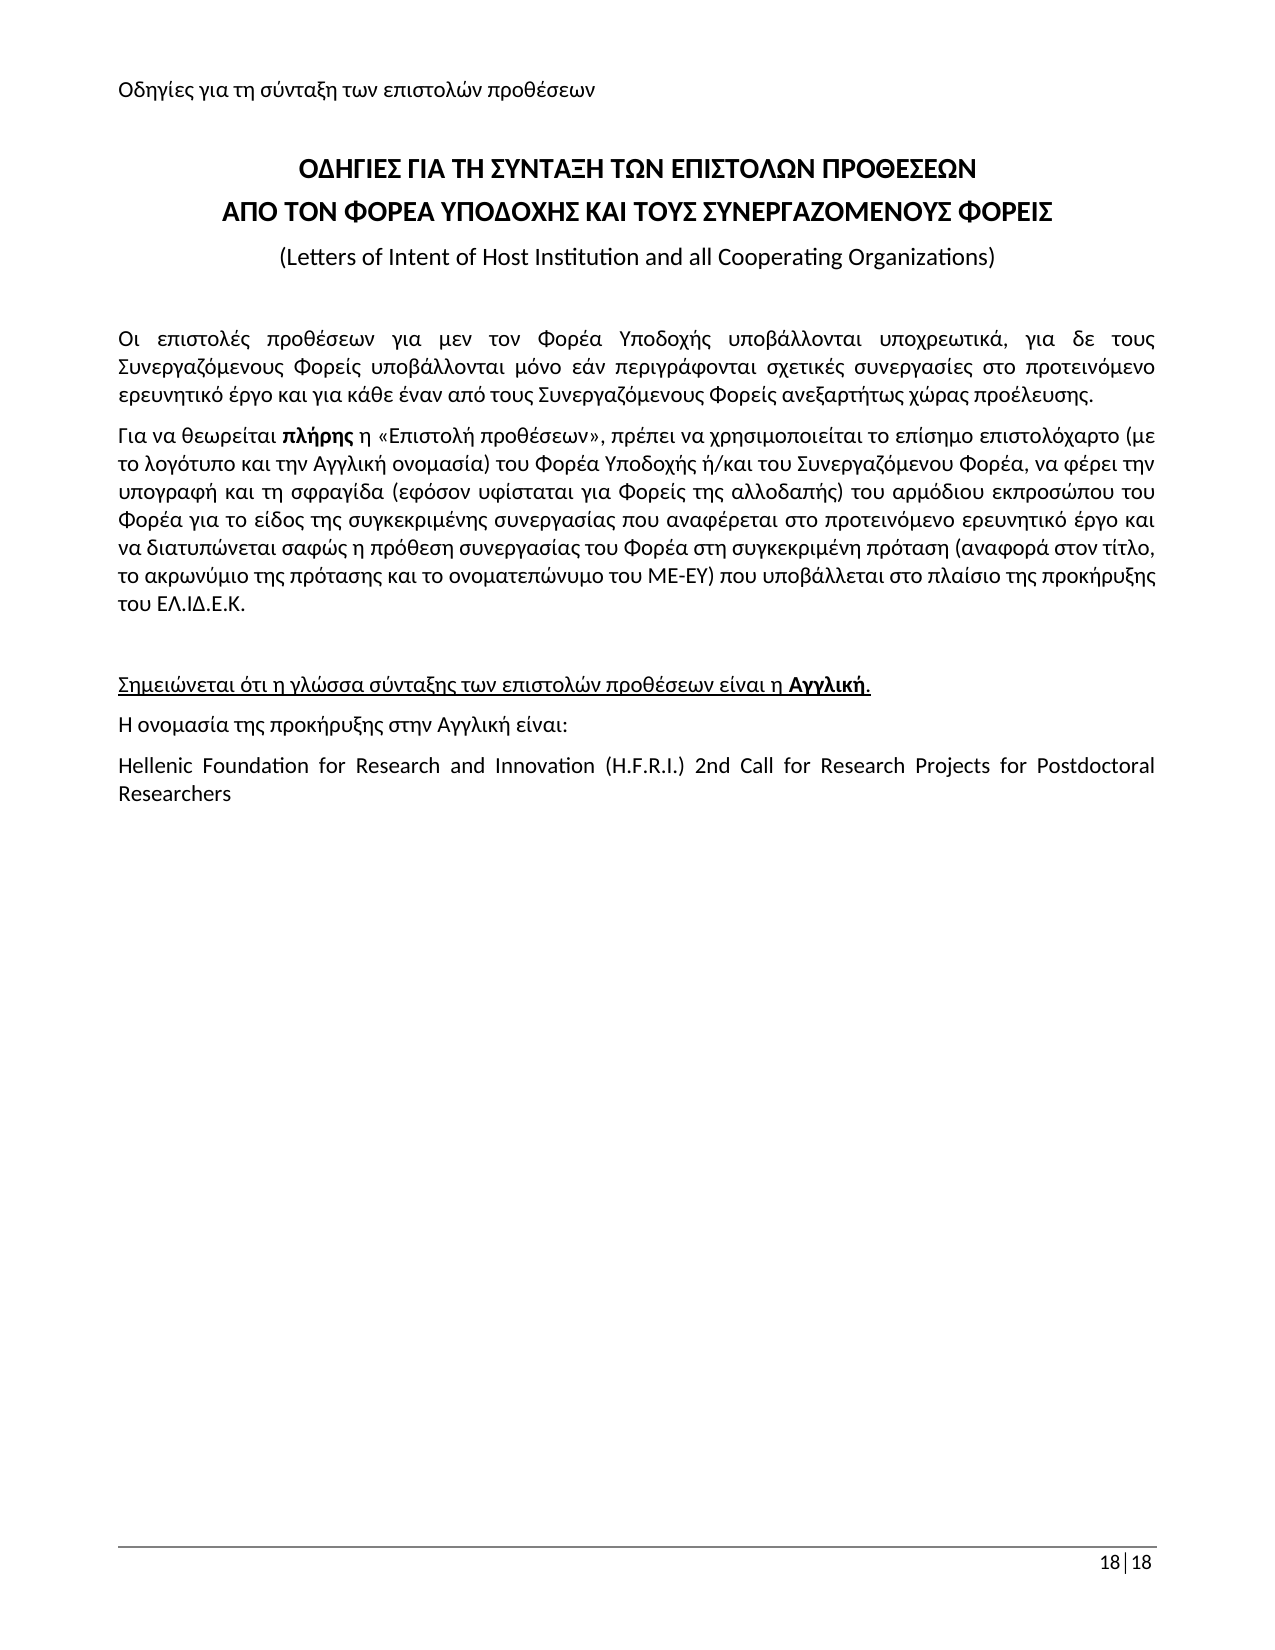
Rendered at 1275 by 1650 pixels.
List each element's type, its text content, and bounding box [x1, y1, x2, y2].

text Για να θεωρείται πλήρης η «Επιστολή προθέσεων», πρέπει να χρησιμοποιείται το επίσημο επιστολόχαρτο (με το λογότυπο και την Αγγλική ονομασία) του Φορέα Υποδοχής ή/και του Συνεργαζόμενου Φορέα, να φέρει την υπογραφή και τη σφραγίδα (εφόσον υφίσταται για Φορείς της αλλοδαπής) του αρμόδιου εκπροσώπου του Φορέα για το είδος της συγκεκριμένης συνεργασίας που αναφέρεται στο προτεινόμενο ερευνητικό έργο και να διατυπώνεται σαφώς η πρόθεση συνεργασίας του Φορέα στη συγκεκριμένη πρόταση (αναφορά στον τίτλο, το ακρωνύμιο της πρότασης και το ονοματεπώνυμο του ΜΕ-ΕΥ) που υποβάλλεται στο πλαίσιο της προκήρυξης του ΕΛ.ΙΔ.Ε.Κ. [118, 421, 1157, 617]
text Οι επιστολές προθέσεων για μεν τον Φορέα Υποδοχής υποβάλλονται υποχρεωτικά, για δε τους Συνεργαζόμενους Φορείς υποβάλλονται μόνο εάν περιγράφονται σχετικές συνεργασίες στο προτεινόμενο ερευνητικό έργο και για κάθε έναν από τους Συνεργαζόμενους Φορείς ανεξαρτήτως χώρας προέλευσης. [118, 324, 1157, 408]
text Η ονομασία της προκήρυξης στην Αγγλική είναι: [118, 711, 1157, 739]
text ΑΠΟ ΤΟΝ ΦΟΡΕΑ ΥΠΟΔΟΧΗΣ ΚΑΙ ΤΟΥΣ ΣΥΝΕΡΓΑΖΟΜΕΝΟΥΣ ΦΟΡΕΙΣ [118, 193, 1157, 228]
text Σημειώνεται ότι η γλώσσα σύνταξης των επιστολών προθέσεων είναι η Αγγλική. [118, 670, 1157, 698]
subtitle Οδηγίες για τη Σύνταξη των Επιστολών Προθέσεων [118, 150, 1157, 186]
text Hellenic Foundation for Research and Innovation (H.F.R.I.) 2nd Call for Research Projects for Postdoctoral Researchers [118, 751, 1157, 807]
text (Letters of Intent of Host Institution and all Cooperating Organizations) [118, 241, 1157, 271]
